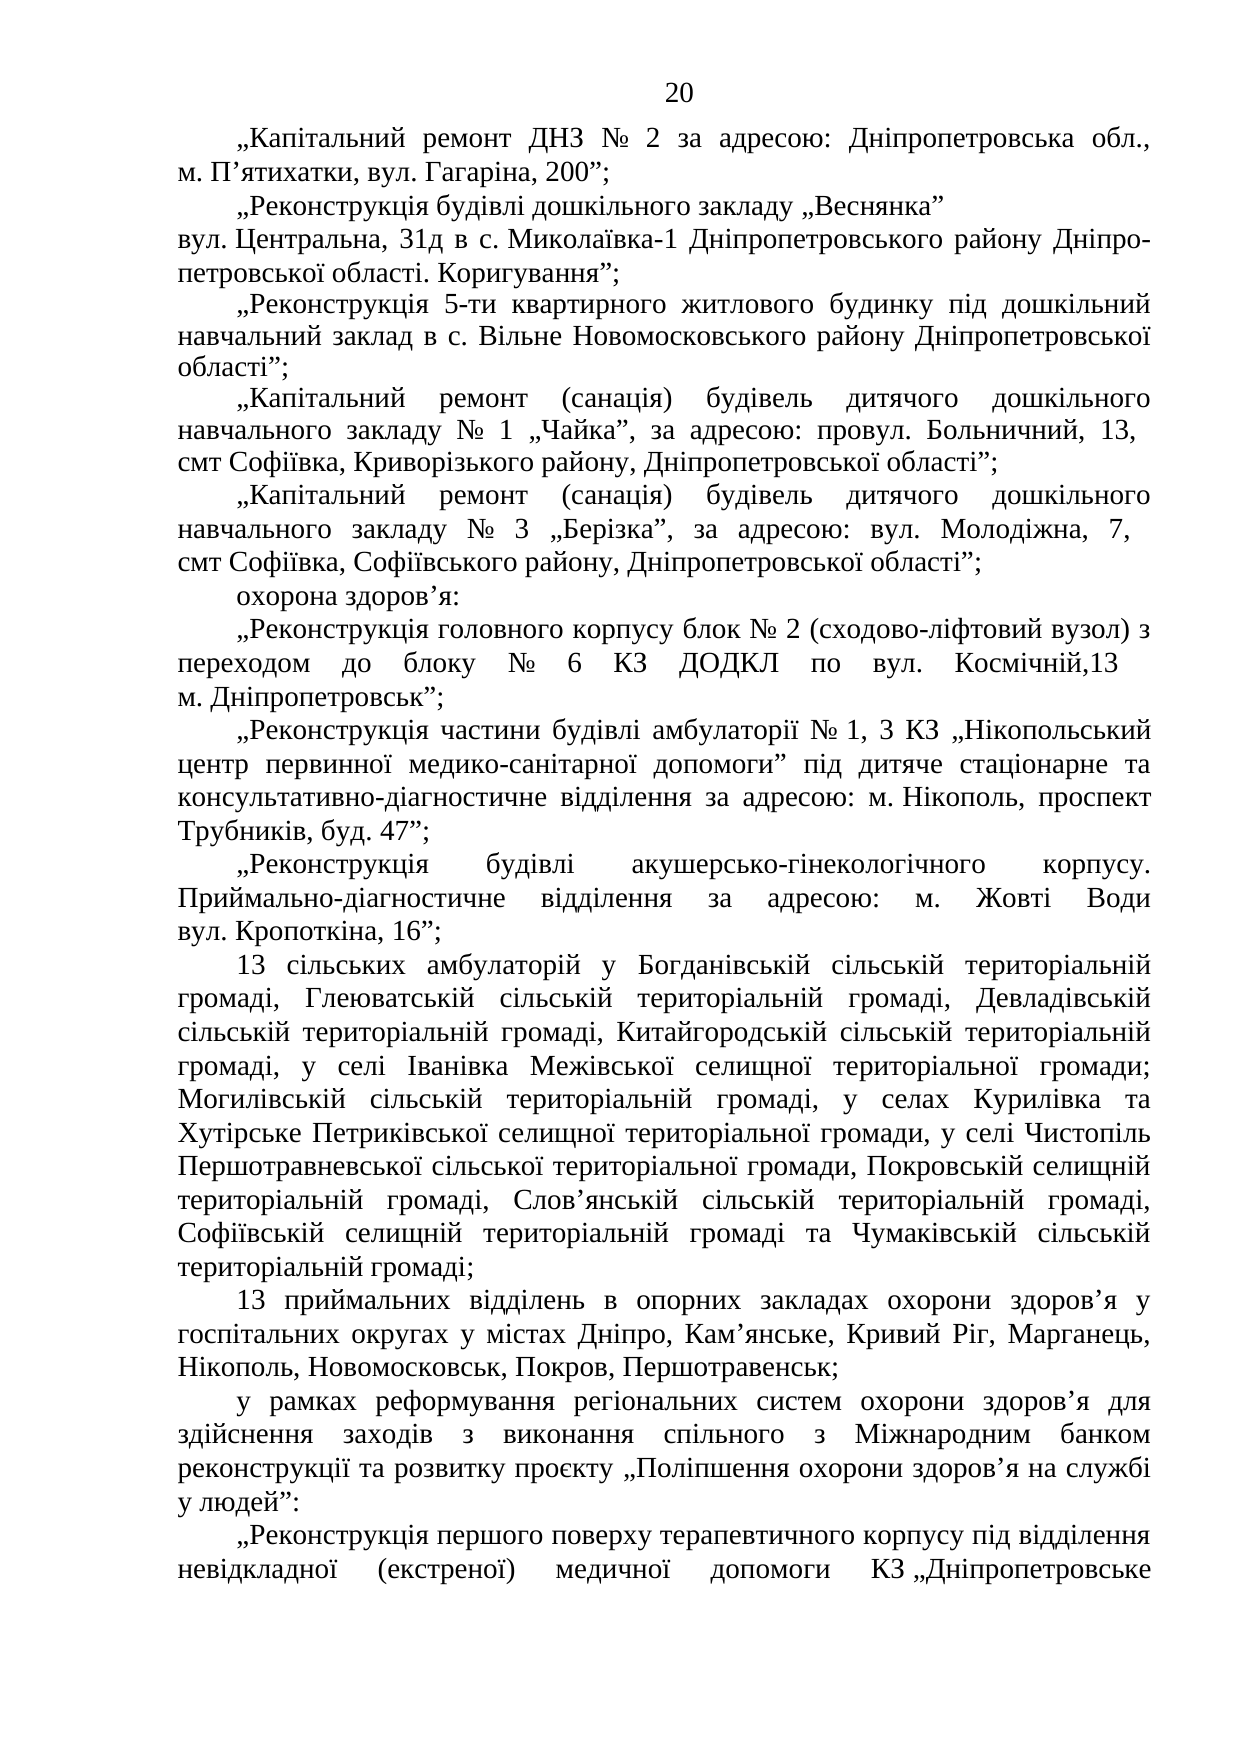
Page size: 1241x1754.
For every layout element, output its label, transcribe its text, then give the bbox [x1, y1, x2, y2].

text „Капітальний ремонт ДНЗ № 2 за адресою: Дніпропетровська обл., м. П’ятихатки, вул. Гагаріна, 200”; [177, 121, 1152, 188]
text „Реконструкція будівлі акушерсько-гінекологічного корпусу. Приймально-діагностичне відділення за адресою: м. Жовті Води вул. Кропоткіна, 16”; [177, 846, 1152, 947]
text у рамках реформування регіональних систем охорони здоров’я для здійснення заходів з виконання спільного з Міжнародним банком реконструкції та розвитку проєкту „Поліпшення охорони здоров’я на службі у людей”: [177, 1383, 1152, 1517]
text „Реконструкція 5-ти квартирного житлового будинку під дошкільний навчальний заклад в с. Вільне Новомосковського району Дніпропетровської області”; [177, 288, 1152, 383]
text 13 приймальних відділень в опорних закладах охорони здоров’я у госпітальних округах у містах Дніпро, Кам’янське, Кривий Ріг, Марганець, Нікополь, Новомосковськ, Покров, Першотравенськ; [177, 1282, 1152, 1383]
text „Капітальний ремонт (санація) будівель дитячого дошкільного навчального закладу № 3 „Берізка”, за адресою: вул. Молодіжна, 7, смт Софіївка, Софіївського району, Дніпропетровської області”; [177, 477, 1152, 578]
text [177, 1517, 1152, 1584]
text „Реконструкція будівлі дошкільного закладу „Веснянка” [177, 188, 1152, 221]
text „Капітальний ремонт (санація) будівель дитячого дошкільного навчального закладу № 1 „Чайка”, за адресою: провул. Больничний, 13, смт Софіївка, Криворізького району, Дніпропетровської області”; [177, 383, 1152, 477]
text „Реконструкція головного корпусу блок № 2 (сходово-ліфтовий вузол) з переходом до блоку № 6 КЗ ДОДКЛ по вул. Космічній,13 м. Дніпропетровськ”; [177, 612, 1152, 712]
text „Реконструкція частини будівлі амбулаторії № 1, 3 КЗ „Нікопольський центр первинної медико-санітарної допомоги” під дитяче стаціонарне та консультативно-діагностичне відділення за адресою: м. Нікополь, проспект Трубників, буд. 47”; [177, 712, 1152, 846]
text охорона здоров’я: [177, 578, 1152, 612]
text вул. Центральна, 31д в с. Миколаївка-1 Дніпропетровського району Дніпро-петровської області. Коригування”; [177, 221, 1152, 288]
text 13 сільських амбулаторій у Богданівській сільській територіальній громаді, Глеюватській сільській територіальній громаді, Девладівській сільській територіальній громаді, Китайгородській сільській територіальній громаді, у селі Іванівка Межівської селищної територіальної громади; Могилівській сільській територіальній громаді, у селах Курилівка та Хутірське Петриківської селищної територіальної громади, у селі Чистопіль Першотравневської сільської територіальної громади, Покровській селищній територіальній громаді, Слов’янській сільській територіальній громаді, Софіївській селищній територіальній громаді та Чумаківській сільській територіальній громаді; [177, 947, 1152, 1282]
